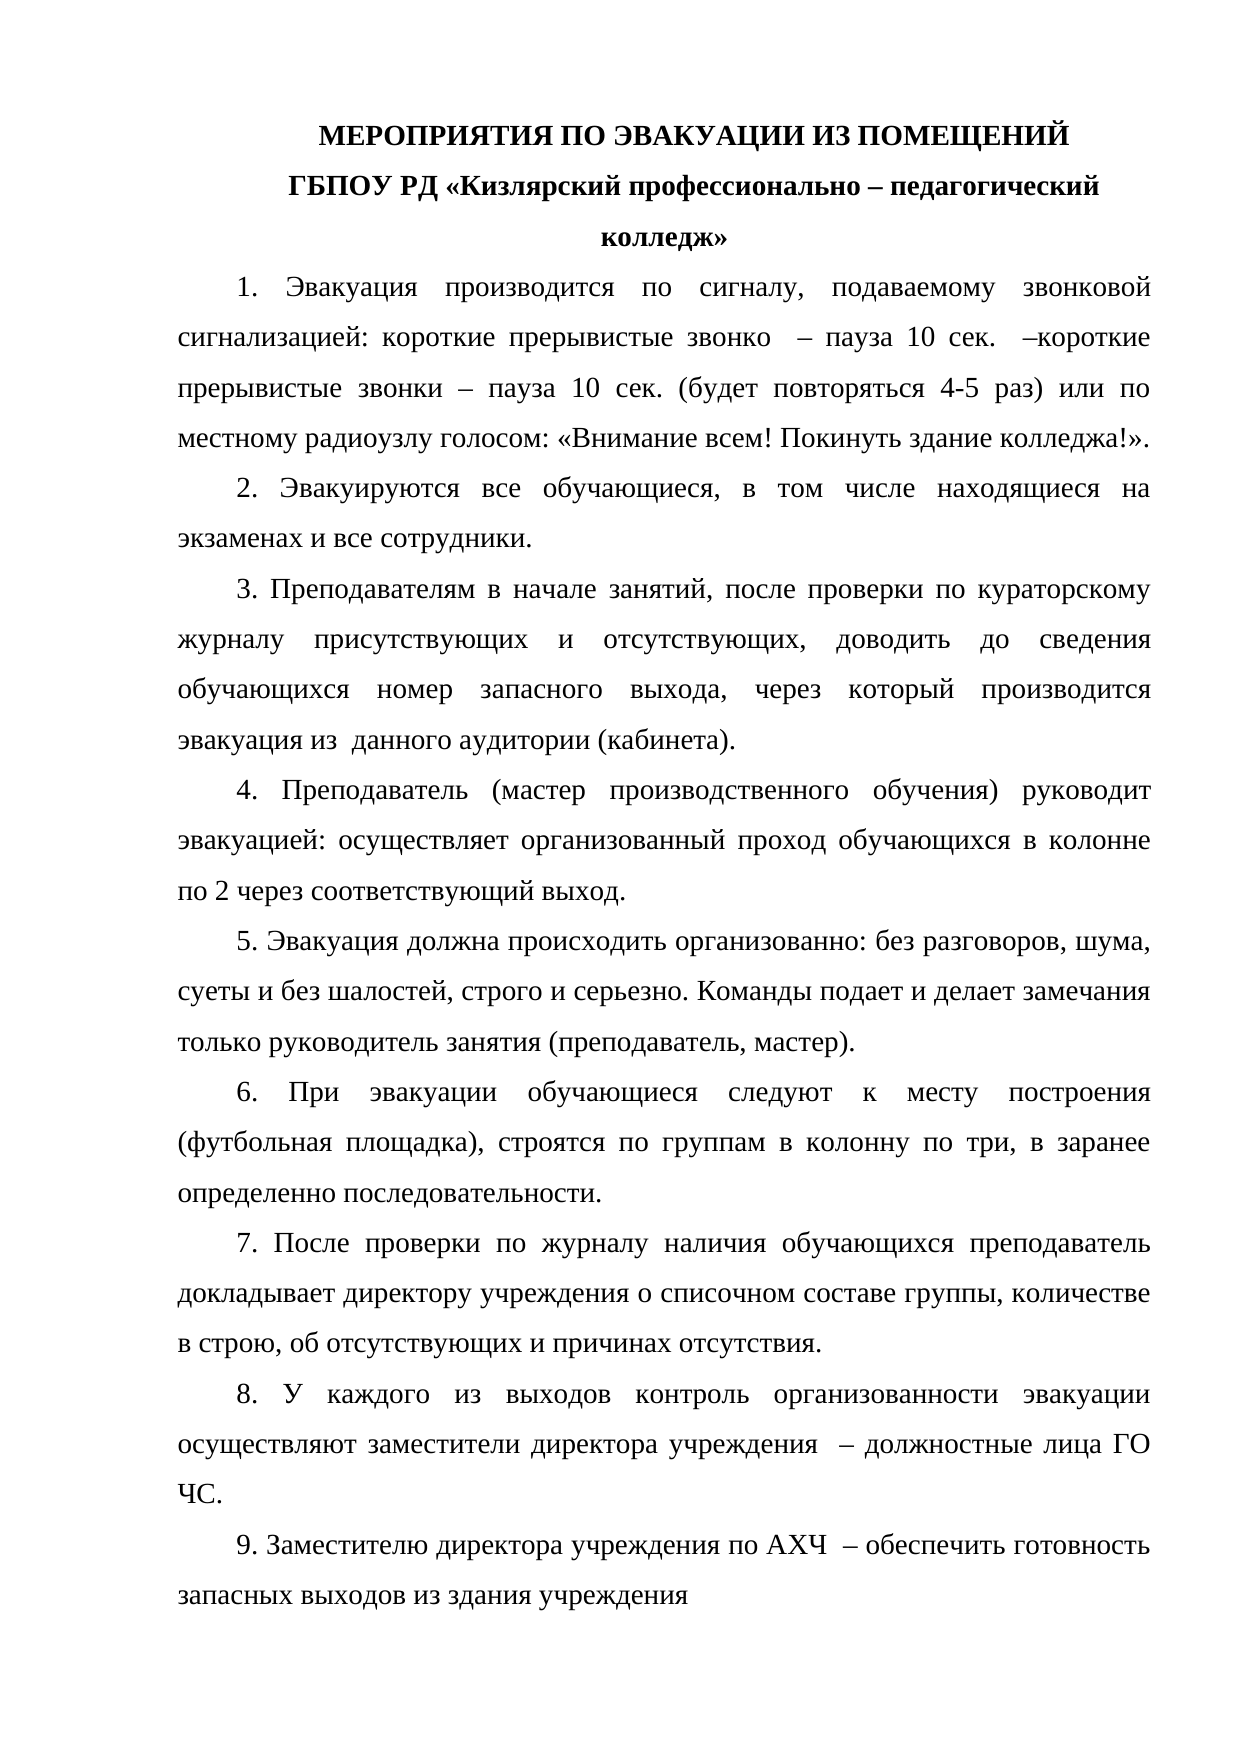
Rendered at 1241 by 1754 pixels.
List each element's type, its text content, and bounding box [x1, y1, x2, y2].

text 3. Преподавателям в начале занятий, после проверки по кураторскому журналу присутствующих и отсутствующих, доводить до сведения обучающихся номер запасного выхода, через который производится эвакуация из данного аудитории (кабинета). [177, 571, 1152, 755]
text 9. Заместителю директора учреждения по АХЧ – обеспечить готовность запасных выходов из здания учреждения [177, 1527, 1152, 1611]
text ГБПОУ РД «Кизлярский профессионально – педагогический колледж» [177, 168, 1152, 252]
text 1. Эвакуация производится по сигналу, подаваемому звонковой сигнализацией: короткие прерывистые звонко – пауза 10 сек. –короткие прерывистые звонки – пауза 10 сек. (будет повторяться 4-5 раз) или по местному радиоузлу голосом: «Внимание всем! Покинуть здание колледжа!». [177, 269, 1152, 453]
text 4. Преподаватель (мастер производственного обучения) руководит эвакуацией: осуществляет организованный проход обучающихся в колонне по 2 через соответствующий выход. [177, 772, 1152, 906]
text 6. При эвакуации обучающиеся следуют к месту построения (футбольная площадка), строятся по группам в колонну по три, в заранее определенно последовательности. [177, 1074, 1152, 1208]
text МЕРОПРИЯТИЯ ПО ЭВАКУАЦИИ ИЗ ПОМЕЩЕНИЙ [177, 118, 1152, 152]
text 7. После проверки по журналу наличия обучающихся преподаватель докладывает директору учреждения о списочном составе группы, количестве в строю, об отсутствующих и причинах отсутствия. [177, 1225, 1152, 1359]
text 5. Эвакуация должна происходить организованно: без разговоров, шума, суеты и без шалостей, строго и серьезно. Команды подает и делает замечания только руководитель занятия (преподаватель, мастер). [177, 923, 1152, 1057]
text 2. Эвакуируются все обучающиеся, в том числе находящиеся на экзаменах и все сотрудники. [177, 470, 1152, 554]
text 8. У каждого из выходов контроль организованности эвакуации осуществляют заместители директора учреждения – должностные лица ГО ЧС. [177, 1376, 1152, 1510]
